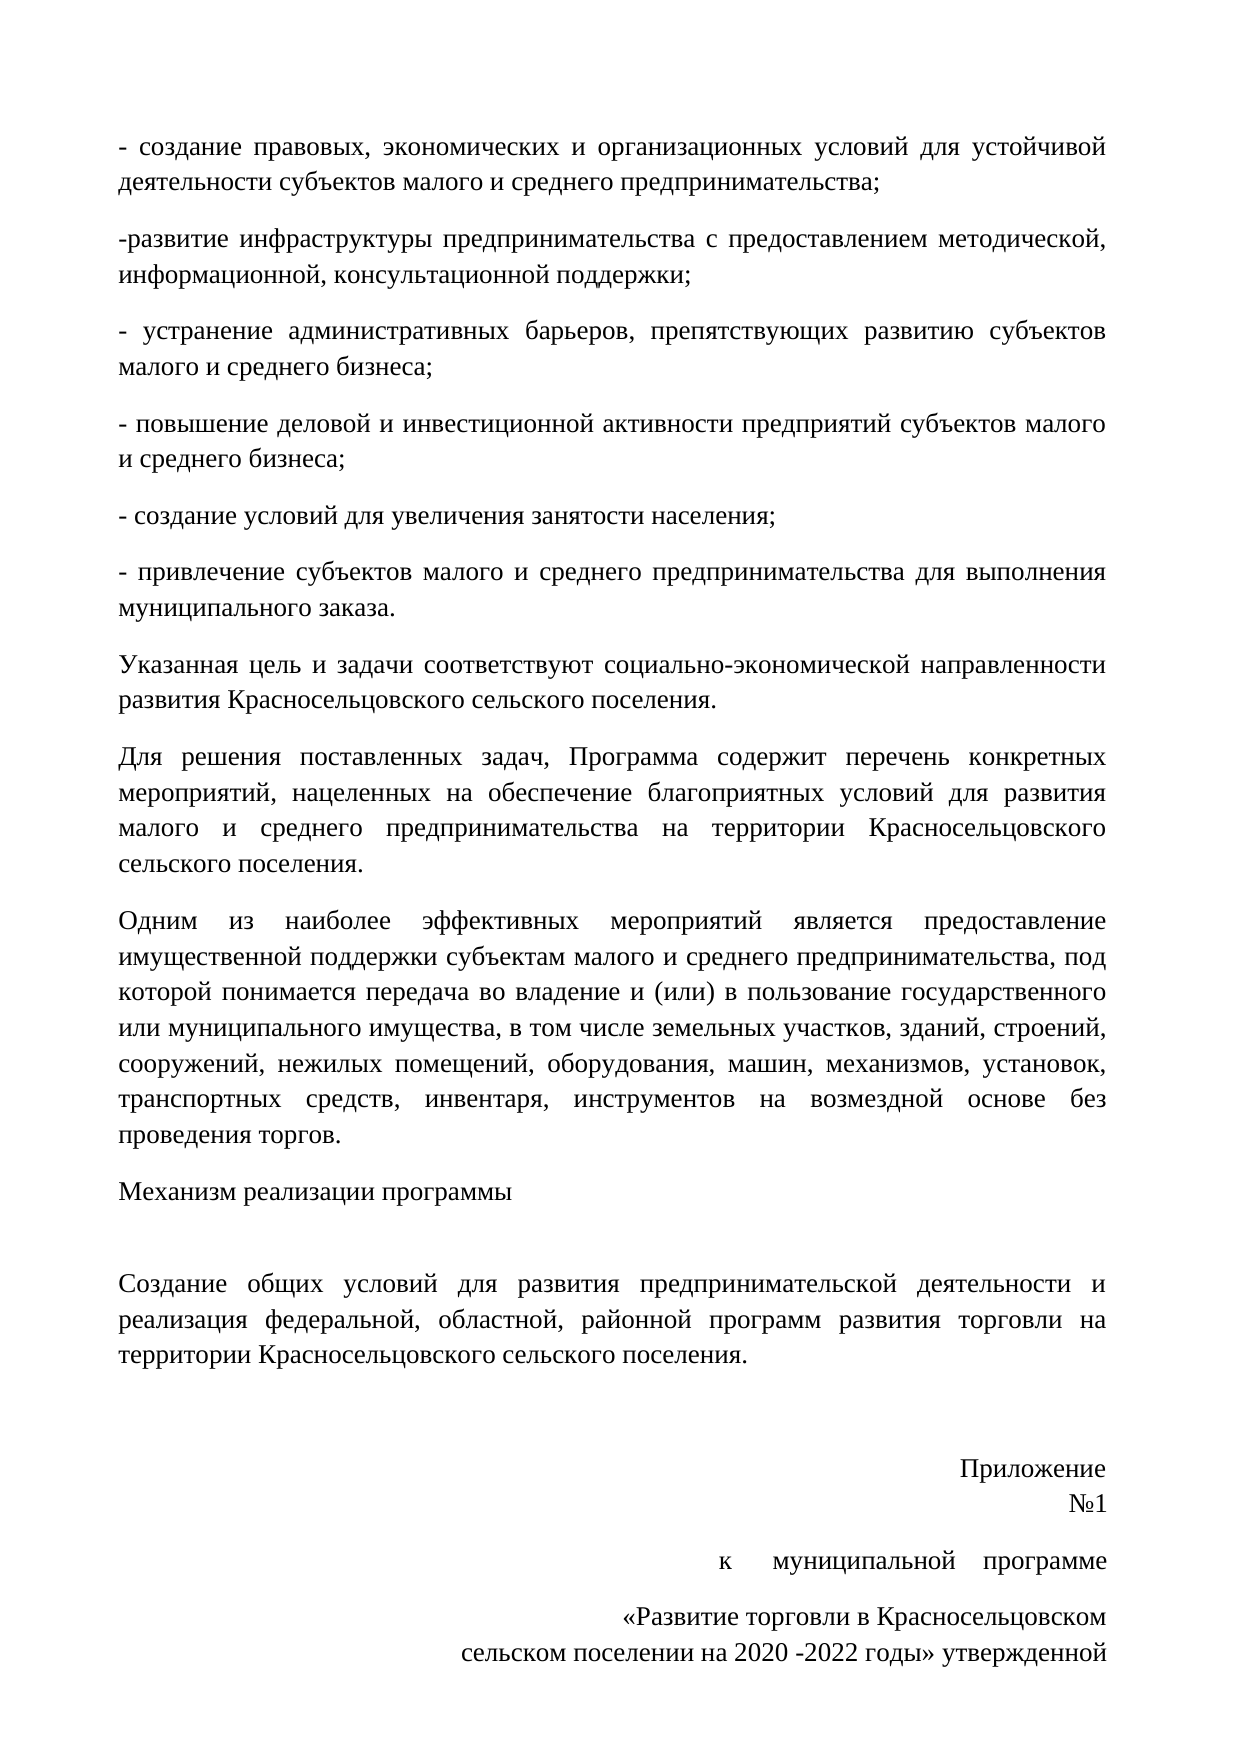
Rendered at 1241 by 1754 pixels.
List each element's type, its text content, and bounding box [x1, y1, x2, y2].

text Для решения поставленных задач, Программа содержит перечень конкретных мероприятий, нацеленных на обеспечение благоприятных условий для развития малого и среднего предпринимательства на территории Красносельцовского сельского поселения. [118, 740, 1107, 878]
text -развитие инфраструктуры предпринимательства с предоставлением методической, информационной, консультационной поддержки; [118, 222, 1107, 289]
text Создание общих условий для развития предпринимательской деятельности и реализация федеральной, областной, районной программ развития торговли на территории Красносельцовского сельского поселения. [118, 1231, 1107, 1370]
text - устранение административных барьеров, препятствующих развитию субъектов малого и среднего бизнеса; [118, 314, 1107, 381]
text Приложение №1 [118, 1452, 1107, 1518]
text Указанная цель и задачи соответствуют социально-экономической направленности развития Красносельцовского сельского поселения. [118, 648, 1107, 715]
text - создание правовых, экономических и организационных условий для устойчивой деятельности субъектов малого и среднего предпринимательства; [118, 130, 1107, 197]
text к муниципальной программе [118, 1544, 1107, 1575]
text «Развитие торговли в Красносельцовском сельском поселении на 2020 -2022 годы» утвержденной [118, 1601, 1107, 1667]
text Механизм реализации программы [118, 1175, 1107, 1206]
text - повышение деловой и инвестиционной активности предприятий субъектов малого и среднего бизнеса; [118, 407, 1107, 473]
text Одним из наиболее эффективных мероприятий является предоставление имущественной поддержки субъектам малого и среднего предпринимательства, под которой понимается передача во владение и (или) в пользование государственного или муниципального имущества, в том числе земельных участков, зданий, строений, сооружений, нежилых помещений, оборудования, машин, механизмов, установок, транспортных средств, инвентаря, инструментов на возмездной основе без проведения торгов. [118, 904, 1107, 1149]
text - привлечение субъектов малого и среднего предпринимательства для выполнения муниципального заказа. [118, 556, 1107, 622]
text - создание условий для увеличения занятости населения; [118, 499, 1107, 530]
